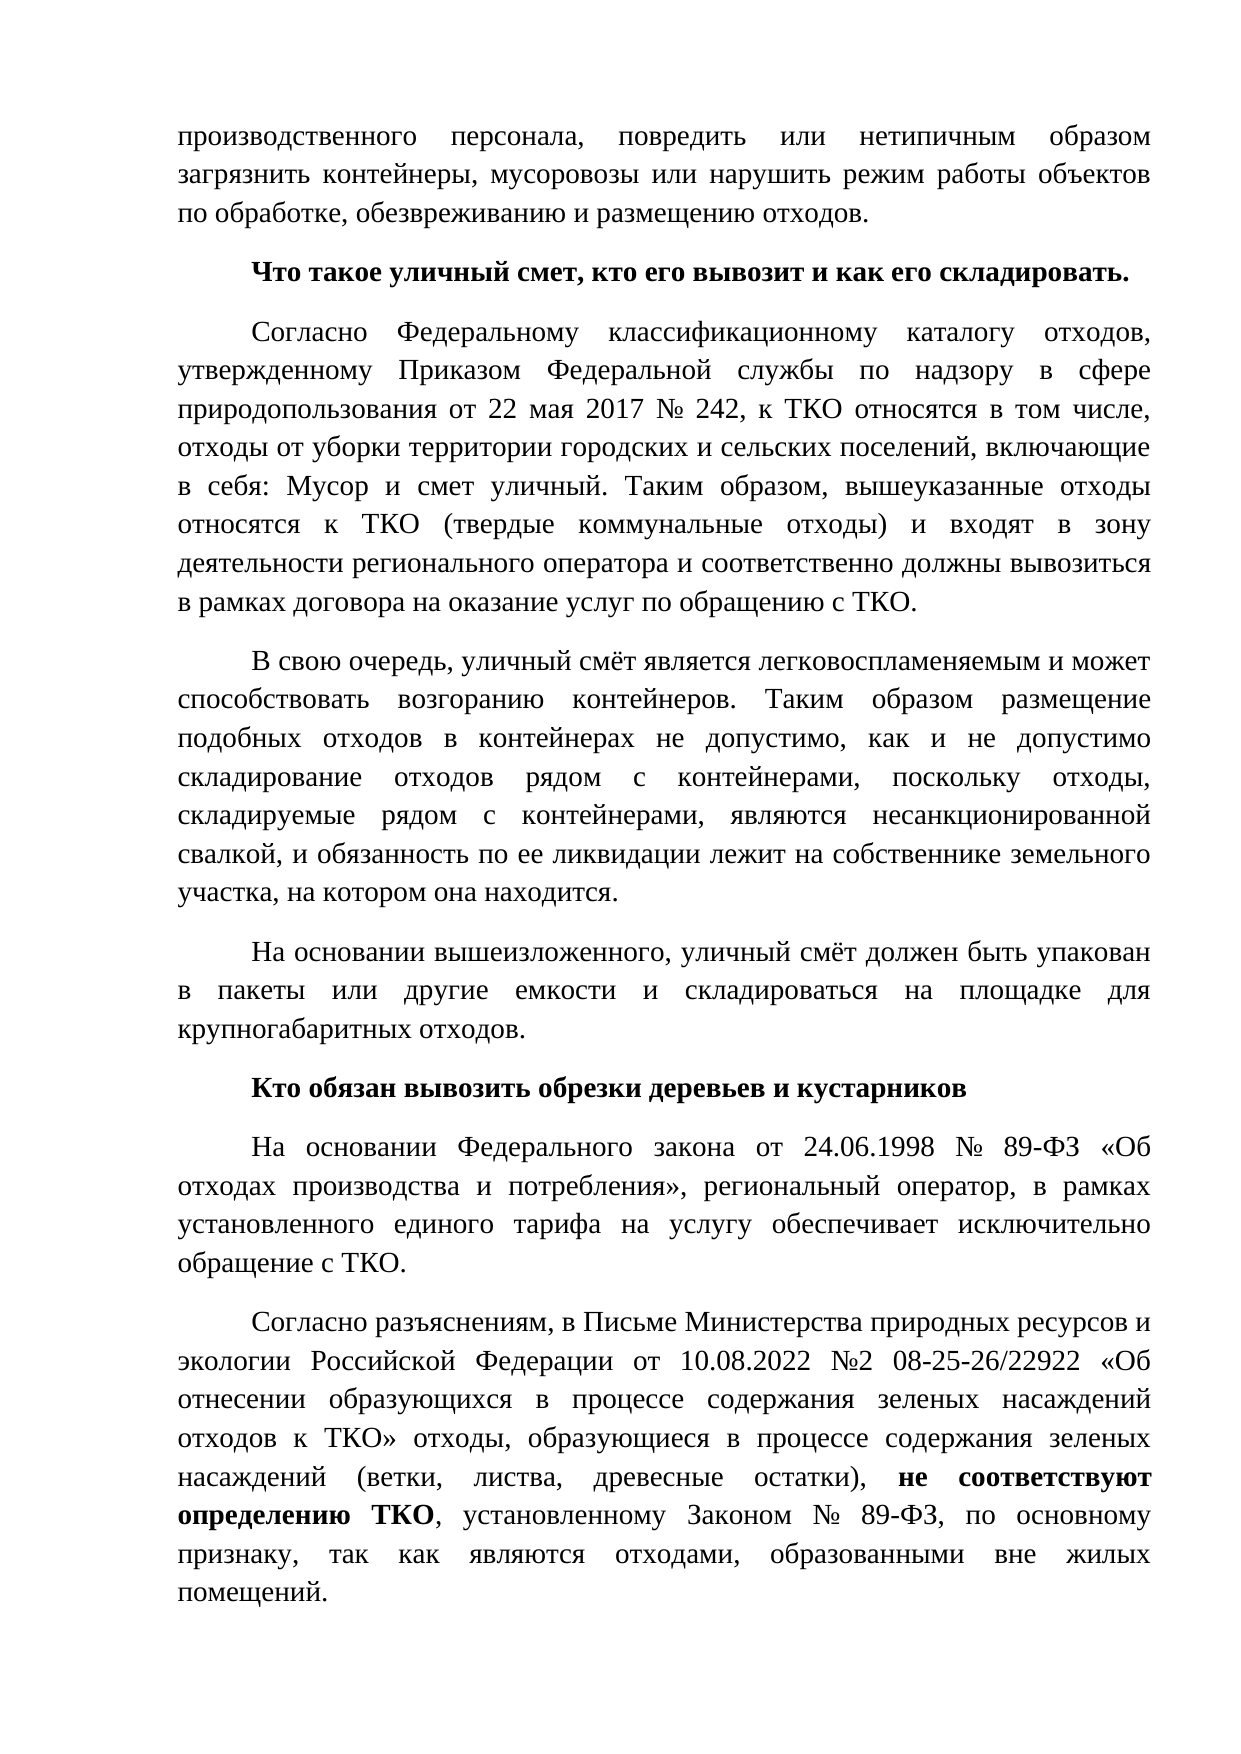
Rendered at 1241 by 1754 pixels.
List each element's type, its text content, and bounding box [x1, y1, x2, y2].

text На основании Федерального закона от 24.06.1998 № 89-ФЗ «Об отходах производства и потребления», региональный оператор, в рамках установленного единого тарифа на услугу обеспечивает исключительно обращение с ТКО. [177, 1129, 1152, 1279]
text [177, 118, 1152, 229]
text Согласно Федеральному классификационному каталогу отходов, утвержденному Приказом Федеральной службы по надзору в сфере природопользования от 22 мая 2017 № 242, к ТКО относятся в том числе, отходы от уборки территории городских и сельских поселений, включающие в себя: Мусор и смет уличный. Таким образом, вышеуказанные отходы относятся к ТКО (твердые коммунальные отходы) и входят в зону деятельности регионального оператора и соответственно должны вывозиться в рамках договора на оказание услуг по обращению с ТКО. [177, 314, 1152, 617]
text В свою очередь, уличный смёт является легковоспламеняемым и может способствовать возгоранию контейнеров. Таким образом размещение подобных отходов в контейнерах не допустимо, как и не допустимо складирование отходов рядом с контейнерами, поскольку отходы, складируемые рядом с контейнерами, являются несанкционированной свалкой, и обязанность по ее ликвидации лежит на собственнике земельного участка, на котором она находится. [177, 643, 1152, 908]
text Согласно разъяснениям, в Письме Министерства природных ресурсов и экологии Российской Федерации от 10.08.2022 №2 08-25-26/22922 «Об отнесении образующихся в процессе содержания зеленых насаждений отходов к ТКО» отходы, образующиеся в процессе содержания зеленых насаждений (ветки, листва, древесные остатки), не соответствуют определению ТКО, установленному Законом № 89-ФЗ, по основному признаку, так как являются отходами, образованными вне жилых помещений. [177, 1304, 1152, 1608]
text На основании вышеизложенного, уличный смёт должен быть упакован в пакеты или другие емкости и складироваться на площадке для крупногабаритных отходов. [177, 934, 1152, 1044]
text Что такое уличный смет, кто его вывозит и как его складировать. [177, 254, 1152, 288]
text Кто обязан вывозить обрезки деревьев и кустарников [177, 1070, 1152, 1104]
